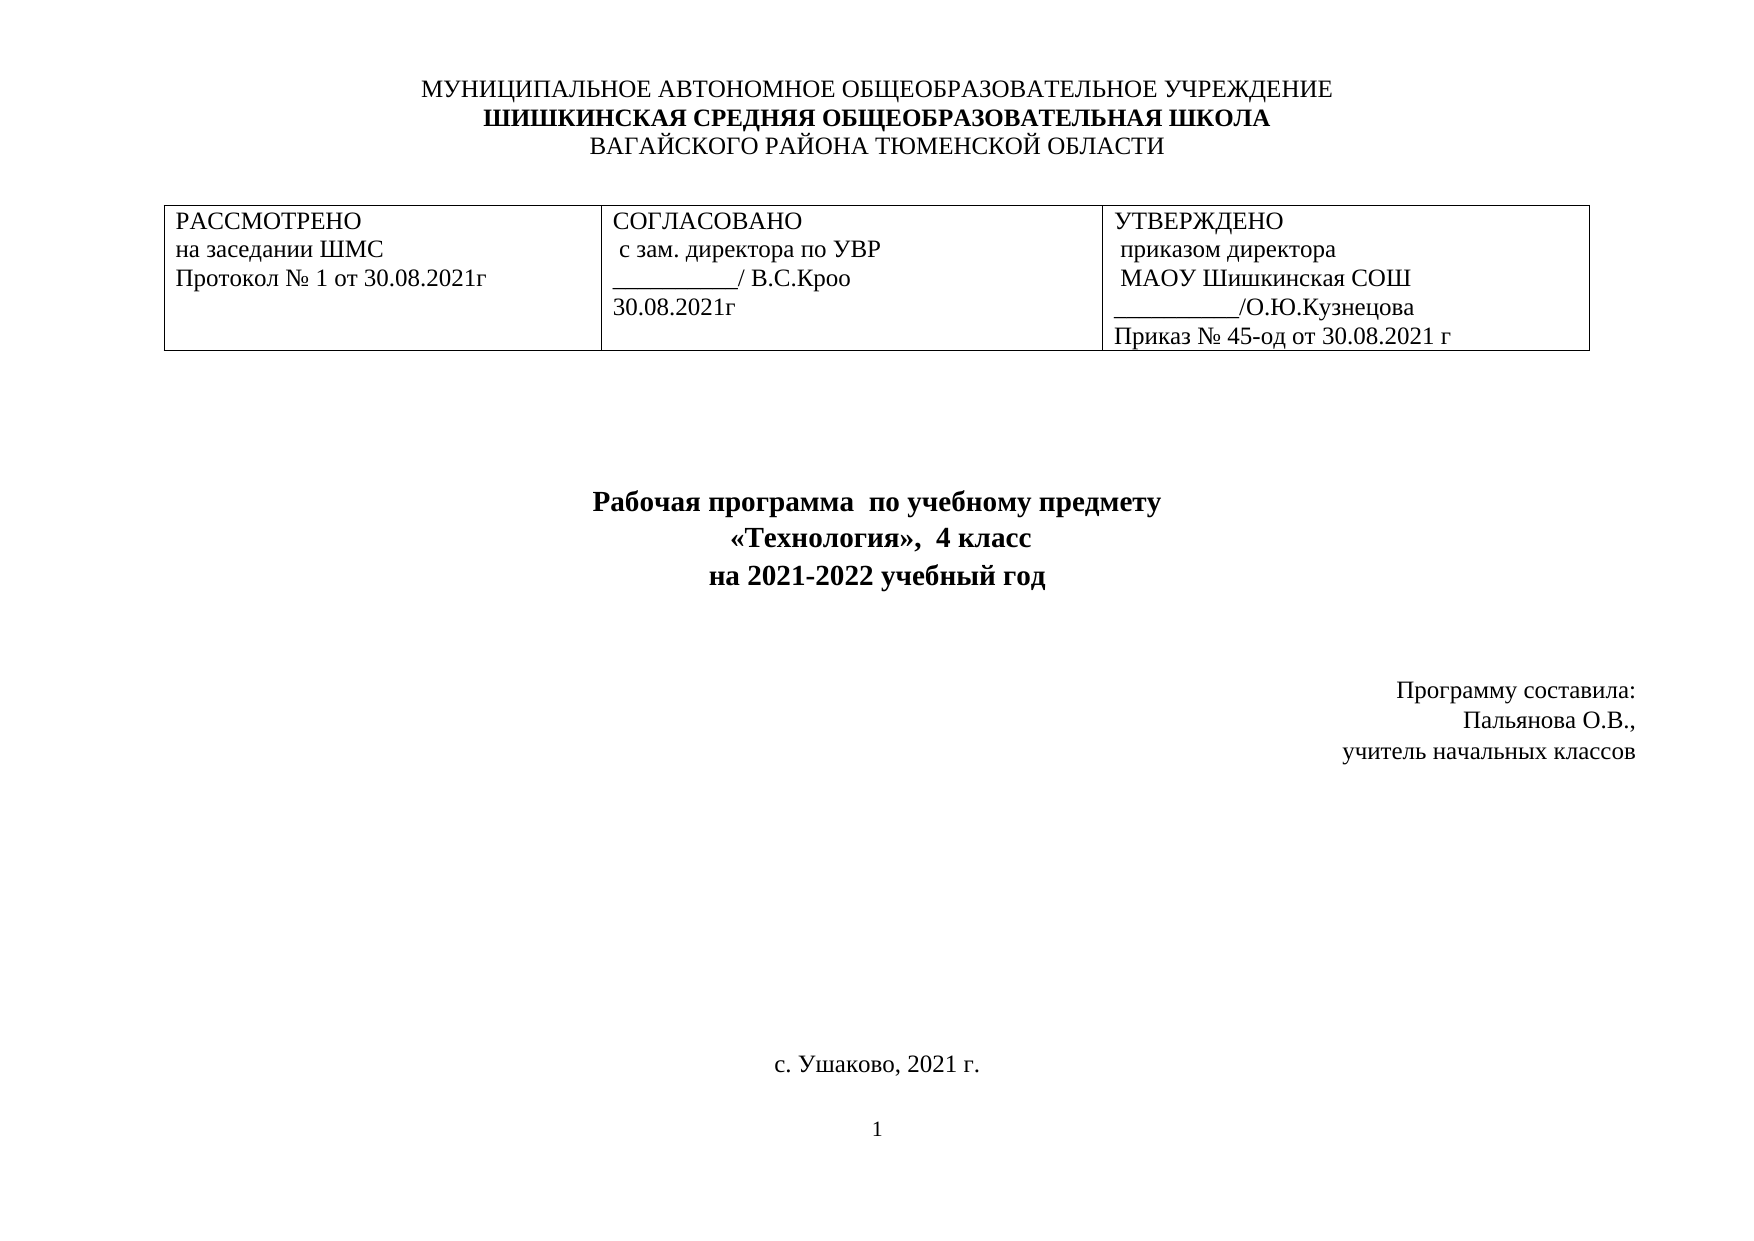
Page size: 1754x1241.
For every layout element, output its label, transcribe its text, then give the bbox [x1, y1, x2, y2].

table_header СОГЛАСОВАНО с зам. директора по УВР __________/ В.С.Кроо 30.08.2021г [602, 206, 1102, 349]
text ШИШКИНСКАЯ СРЕДНЯЯ ОБЩЕОБРАЗОВАТЕЛЬНАЯ ШКОЛА [118, 103, 1636, 131]
text «Технология», 4 класс [118, 520, 1636, 553]
text на 2021-2022 учебный год [118, 558, 1636, 592]
text ВАГАЙСКОГО РАЙОНА ТЮМЕНСКОЙ ОБЛАСТИ [118, 131, 1636, 160]
table_header РАССМОТРЕНО на заседании ШМС Протокол № 1 от 30.08.2021г [165, 206, 601, 349]
text МУНИЦИПАЛЬНОЕ АВТОНОМНОЕ ОБЩЕОБРАЗОВАТЕЛЬНОЕ УЧРЕЖДЕНИЕ [118, 74, 1636, 103]
text с. Ушаково, 2021 г. [118, 1049, 1636, 1078]
text Рабочая программа по учебному предмету [118, 484, 1636, 518]
text Программу составила: [118, 675, 1636, 704]
text Пальянова О.В., [118, 706, 1636, 734]
text учитель начальных классов [118, 736, 1636, 765]
table_header УТВЕРЖДЕНО приказом директора МАОУ Шишкинская СОШ __________/О.Ю.Кузнецова Приказ № 45-од от 30.08.2021 г [1103, 206, 1589, 349]
